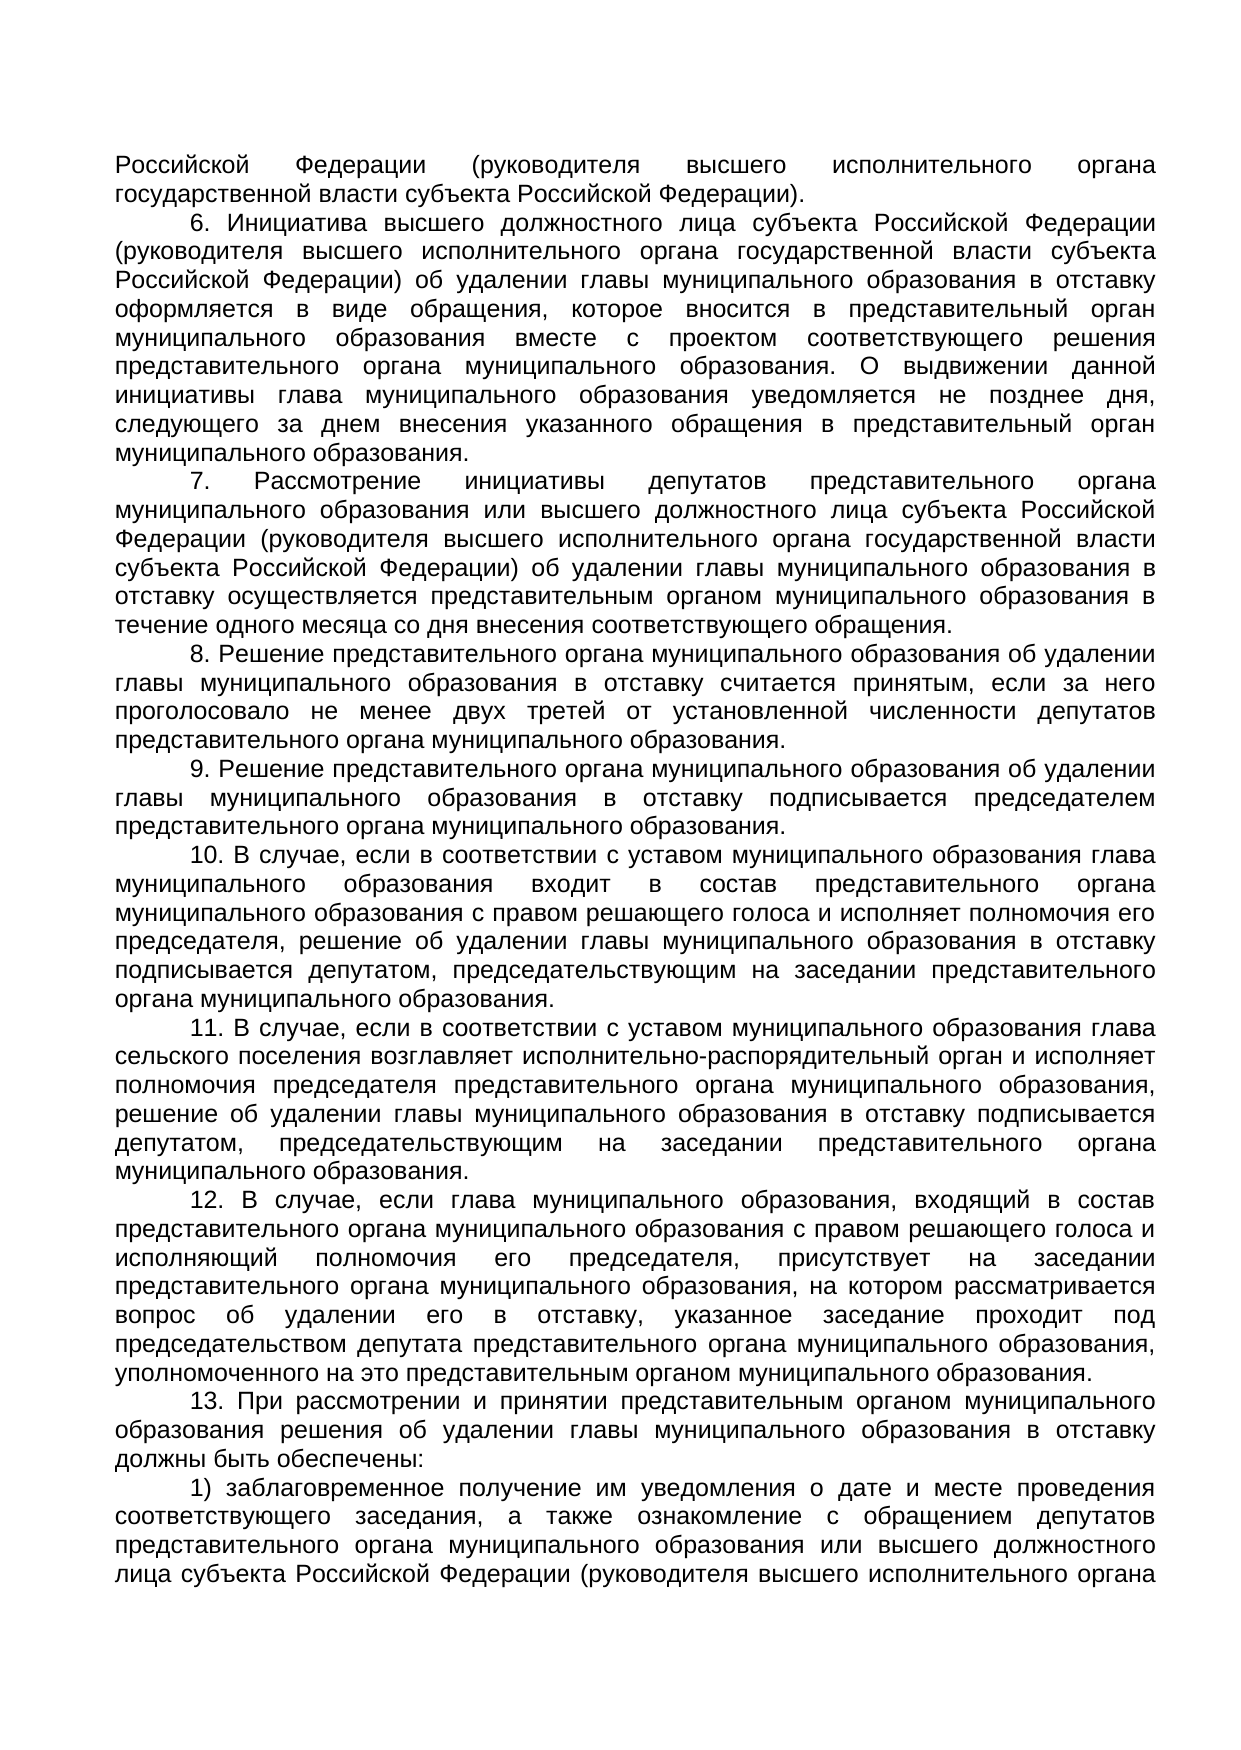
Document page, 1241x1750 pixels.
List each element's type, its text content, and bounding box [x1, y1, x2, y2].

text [114, 1472, 1157, 1587]
text 7. Рассмотрение инициативы депутатов представительного органа муниципального образования или высшего должностного лица субъекта Российской Федерации (руководителя высшего исполнительного органа государственной власти субъекта Российской Федерации) об удалении главы муниципального образования в отставку осуществляется представительным органом муниципального образования в течение одного месяца со дня внесения соответствующего обращения. [114, 466, 1157, 639]
text 8. Решение представительного органа муниципального образования об удалении главы муниципального образования в отставку считается принятым, если за него проголосовало не менее двух третей от установленной численности депутатов представительного органа муниципального образования. [114, 639, 1157, 754]
text 11. В случае, если в соответствии с уставом муниципального образования глава сельского поселения возглавляет исполнительно-распорядительный орган и исполняет полномочия председателя представительного органа муниципального образования, решение об удалении главы муниципального образования в отставку подписывается депутатом, председательствующим на заседании представительного органа муниципального образования. [114, 1012, 1157, 1185]
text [114, 150, 1157, 207]
text 13. При рассмотрении и принятии представительным органом муниципального образования решения об удалении главы муниципального образования в отставку должны быть обеспечены: [114, 1386, 1157, 1472]
text 9. Решение представительного органа муниципального образования об удалении главы муниципального образования в отставку подписывается председателем представительного органа муниципального образования. [114, 754, 1157, 840]
text 6. Инициатива высшего должностного лица субъекта Российской Федерации (руководителя высшего исполнительного органа государственной власти субъекта Российской Федерации) об удалении главы муниципального образования в отставку оформляется в виде обращения, которое вносится в представительный орган муниципального образования вместе с проектом соответствующего решения представительного органа муниципального образования. О выдвижении данной инициативы глава муниципального образования уведомляется не позднее дня, следующего за днем внесения указанного обращения в представительный орган муниципального образования. [114, 207, 1157, 466]
text 12. В случае, если глава муниципального образования, входящий в состав представительного органа муниципального образования с правом решающего голоса и исполняющий полномочия его председателя, присутствует на заседании представительного органа муниципального образования, на котором рассматривается вопрос об удалении его в отставку, указанное заседание проходит под председательством депутата представительного органа муниципального образования, уполномоченного на это представительным органом муниципального образования. [114, 1185, 1157, 1386]
text 10. В случае, если в соответствии с уставом муниципального образования глава муниципального образования входит в состав представительного органа муниципального образования с правом решающего голоса и исполняет полномочия его председателя, решение об удалении главы муниципального образования в отставку подписывается депутатом, председательствующим на заседании представительного органа муниципального образования. [114, 840, 1157, 1012]
